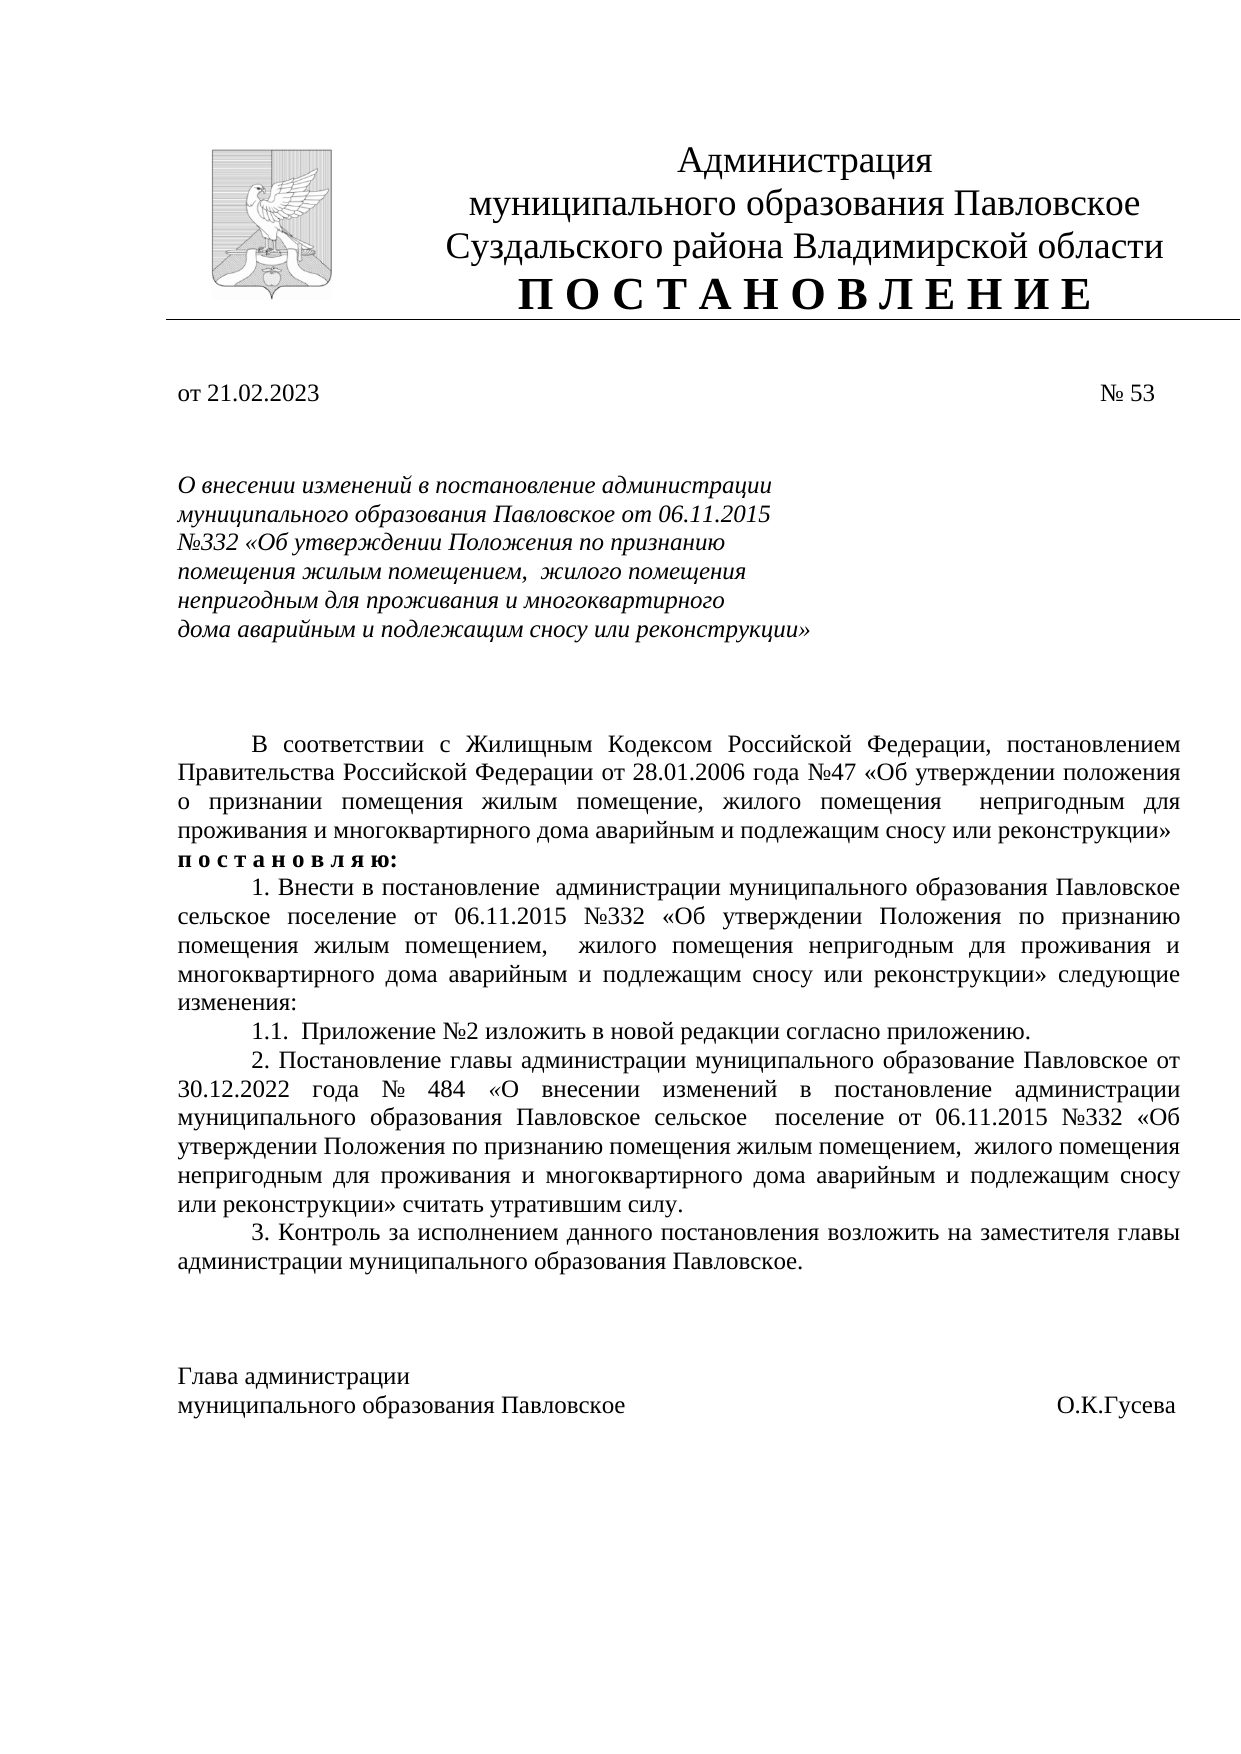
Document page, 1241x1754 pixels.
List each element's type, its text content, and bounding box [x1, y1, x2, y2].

text 3. Контроль за исполнением данного постановления возложить на заместителя главы администрации муниципального образования Павловское. [177, 1217, 1181, 1275]
text 2. Постановление главы администрации муниципального образование Павловское от 30.12.2022 года № 484 «О внесении изменений в постановление администрации муниципального образования Павловское сельское поселение от 06.11.2015 №332 «Об утверждении Положения по признанию помещения жилым помещением, жилого помещения непригодным для проживания и многоквартирного дома аварийным и подлежащим сносу или реконструкции» считать утратившим силу. [177, 1045, 1181, 1217]
text №332 «Об утверждении Положения по признанию [177, 527, 1181, 556]
table_header [166, 118, 369, 319]
text Глава администрации [177, 1361, 1181, 1390]
text муниципального образования Павловское О.К.Гусева [177, 1390, 1181, 1419]
text муниципального образования Павловское от 06.11.2015 [177, 499, 1181, 527]
text О внесении изменений в постановление администрации [177, 470, 1181, 499]
text п о с т а н о в л я ю: [177, 844, 1181, 872]
text дома аварийным и подлежащим сносу или реконструкции» [177, 614, 1181, 642]
text непригодным для проживания и многоквартирного [177, 585, 1181, 614]
text В соответствии с Жилищным Кодексом Российской Федерации, постановлением Правительства Российской Федерации от 28.01.2006 года №47 «Об утверждении положения о признании помещения жилым помещение, жилого помещения непригодным для проживания и многоквартирного дома аварийным и подлежащим сносу или реконструкции» [177, 729, 1181, 844]
text 1.1. Приложение №2 изложить в новой редакции согласно приложению. [177, 1016, 1181, 1045]
text от 21.02.2023 № 53 [177, 378, 1181, 407]
text помещения жилым помещением, жилого помещения [177, 556, 1181, 585]
text 1. Внести в постановление администрации муниципального образования Павловское сельское поселение от 06.11.2015 №332 «Об утверждении Положения по признанию помещения жилым помещением, жилого помещения непригодным для проживания и многоквартирного дома аварийным и подлежащим сносу или реконструкции» следующие изменения: [177, 872, 1181, 1016]
picture [211, 148, 333, 300]
table_header Администрация муниципального образования Павловское Суздальского района Владимирской области П О С Т А Н О В Л Е Н И Е [369, 118, 1240, 319]
